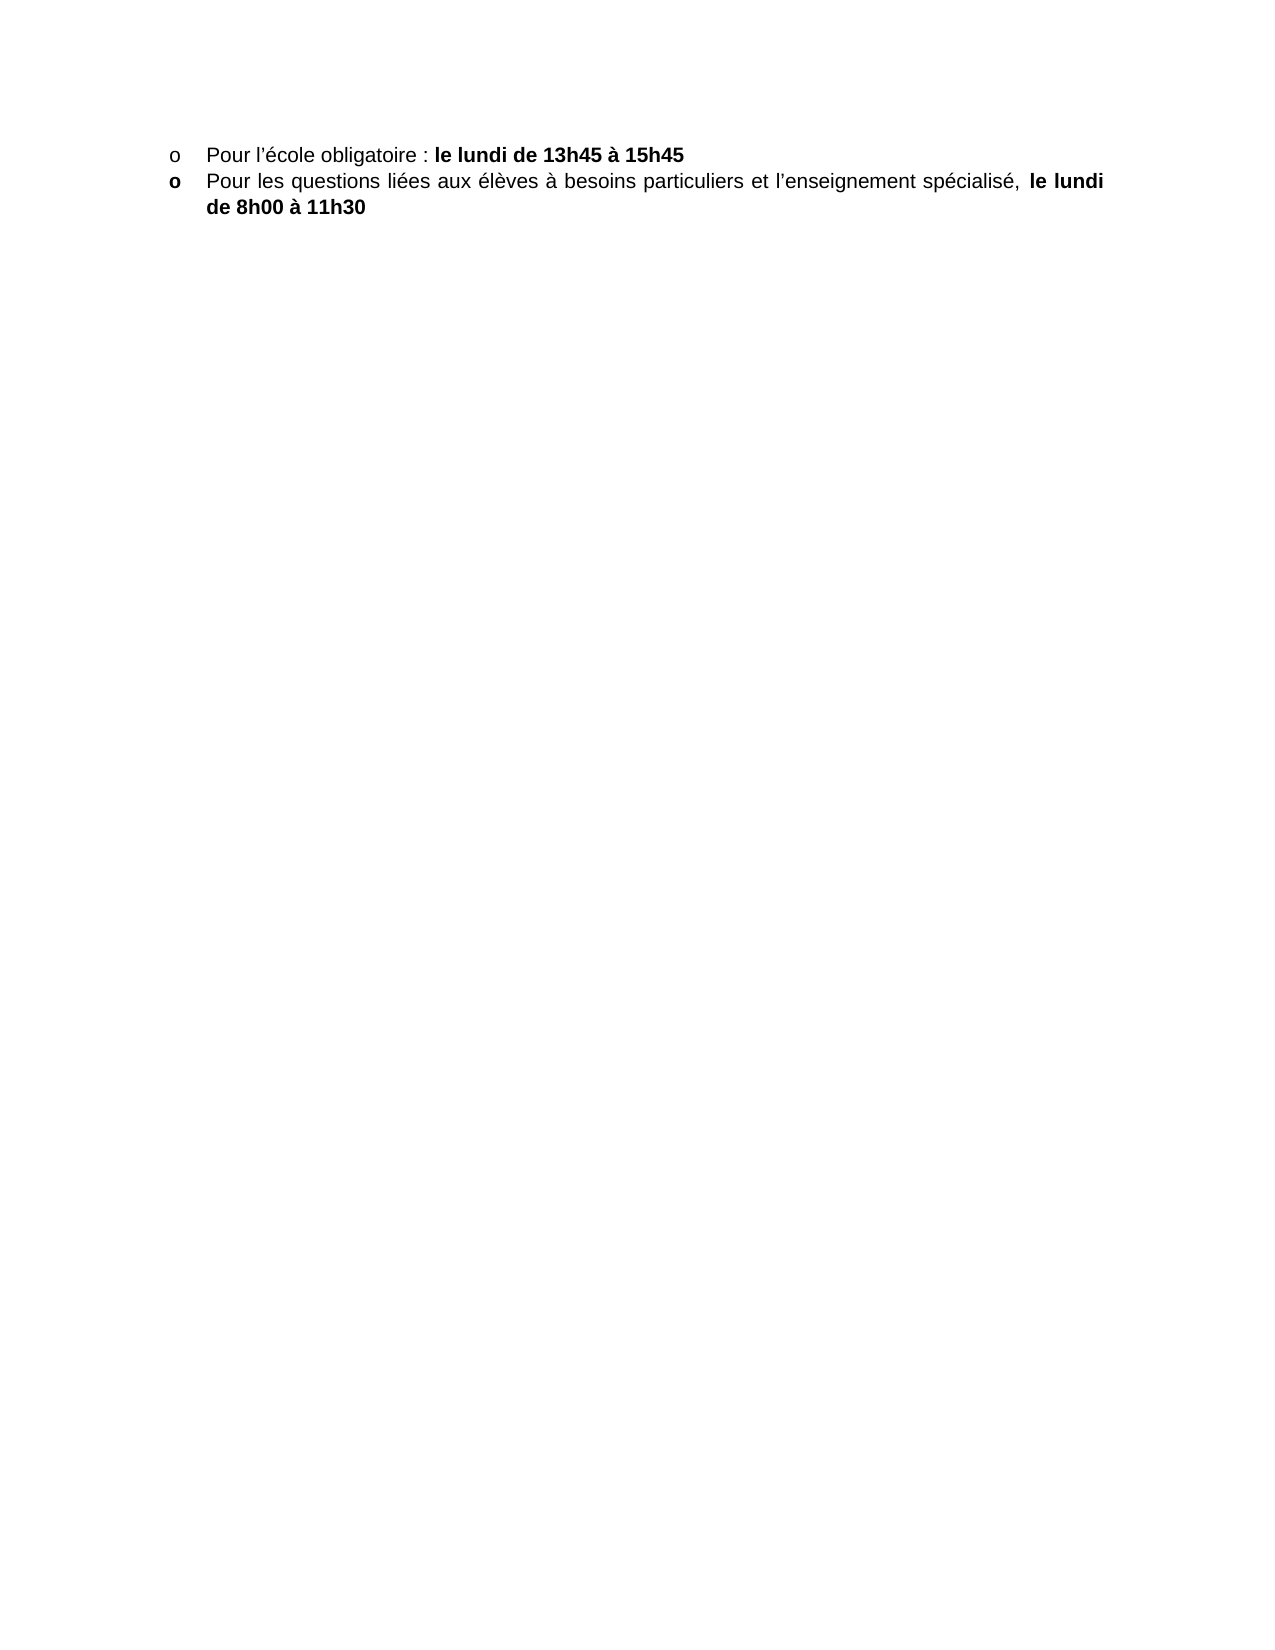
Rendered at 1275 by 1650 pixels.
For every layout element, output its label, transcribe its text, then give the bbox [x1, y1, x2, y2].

list Pour les questions liées aux élèves à besoins particuliers et l’enseignement spécialisé, le lundi de 8h00 à 11h30 [169, 169, 1104, 218]
list Pour l’école obligatoire : le lundi de 13h45 à 15h45 [169, 143, 1104, 169]
